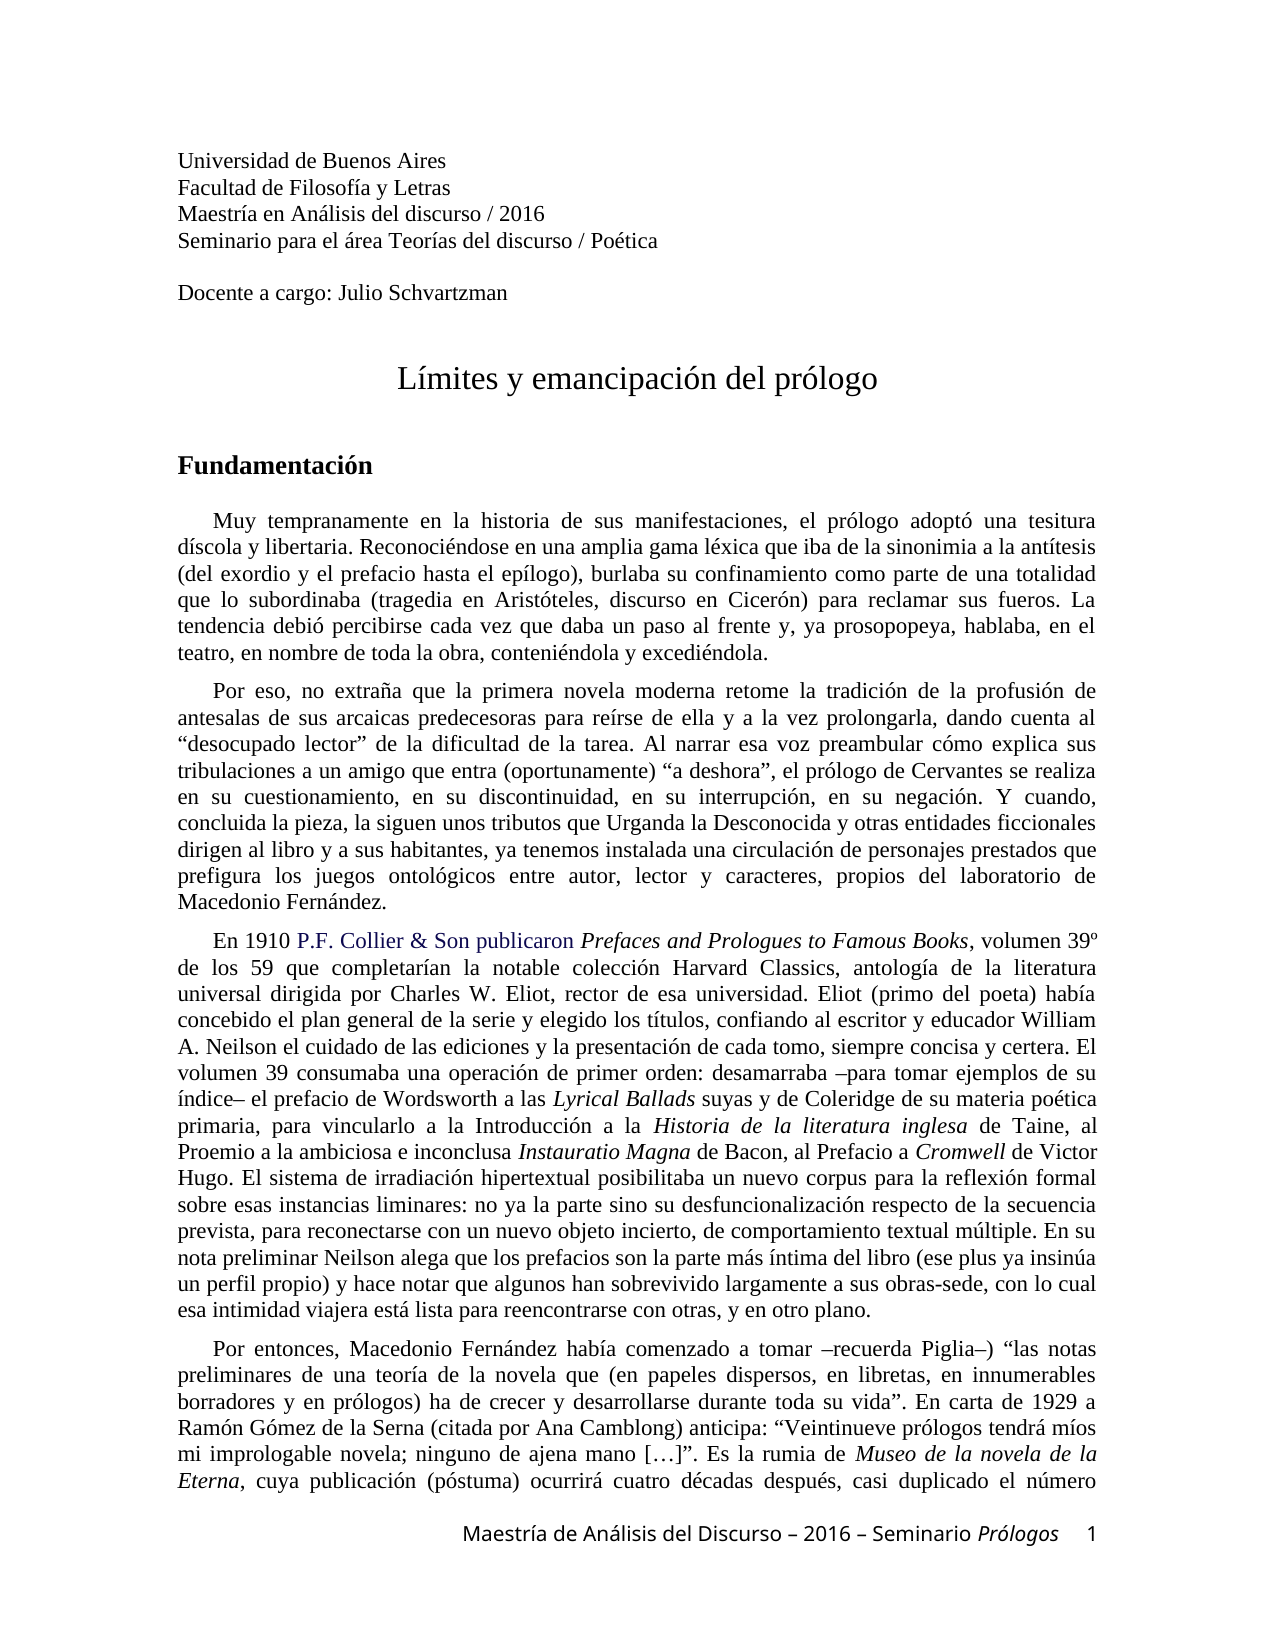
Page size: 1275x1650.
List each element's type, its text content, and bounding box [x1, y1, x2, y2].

text En 1910 P.F. Collier & Son publicaron Prefaces and Prologues to Famous Books, volumen 39º de los 59 que completarían la notable colección Harvard Classics, antología de la literatura universal dirigida por Charles W. Eliot, rector de esa universidad. Eliot (primo del poeta) había concebido el plan general de la serie y elegido los títulos, confiando al escritor y educador William A. Neilson el cuidado de las ediciones y la presentación de cada tomo, siempre concisa y certera. El volumen 39 consumaba una operación de primer orden: desamarraba –para tomar ejemplos de su índice– el prefacio de Wordsworth a las Lyrical Ballads suyas y de Coleridge de su materia poética primaria, para vincularlo a la Introducción a la Historia de la literatura inglesa de Taine, al Proemio a la ambiciosa e inconclusa Instauratio Magna de Bacon, al Prefacio a Cromwell de Victor Hugo. El sistema de irradiación hipertextual posibilitaba un nuevo corpus para la reflexión formal sobre esas instancias liminares: no ya la parte sino su desfuncionalización respecto de la secuencia prevista, para reconectarse con un nuevo objeto incierto, de comportamiento textual múltiple. En su nota preliminar Neilson alega que los prefacios son la parte más íntima del libro (ese plus ya insinúa un perfil propio) y hace notar que algunos han sobrevivido largamente a sus obras-sede, con lo cual esa intimidad viajera está lista para reencontrarse con otras, y en otro plano. [177, 927, 1098, 1323]
text Por eso, no extraña que la primera novela moderna retome la tradición de la profusión de antesalas de sus arcaicas predecesoras para reírse de ella y a la vez prolongarla, dando cuenta al “desocupado lector” de la dificultad de la tarea. Al narrar esa voz preambular cómo explica sus tribulaciones a un amigo que entra (oportunamente) “a deshora”, el prólogo de Cervantes se realiza en su cuestionamiento, en su discontinuidad, en su interrupción, en su negación. Y cuando, concluida la pieza, la siguen unos tributos que Urganda la Desconocida y otras entidades ficcionales dirigen al libro y a sus habitantes, ya tenemos instalada una circulación de personajes prestados que prefigura los juegos ontológicos entre autor, lector y caracteres, propios del laboratorio de Macedonio Fernández. [177, 678, 1098, 915]
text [177, 1335, 1098, 1493]
text Muy tempranamente en la historia de sus manifestaciones, el prólogo adoptó una tesitura díscola y libertaria. Reconociéndose en una amplia gama léxica que iba de la sinonimia a la antítesis (del exordio y el prefacio hasta el epílogo), burlaba su confinamiento como parte de una totalidad que lo subordinaba (tragedia en Aristóteles, discurso en Cicerón) para reclamar sus fueros. La tendencia debió percibirse cada vez que daba un paso al frente y, ya prosopopeya, hablaba, en el teatro, en nombre de toda la obra, conteniéndola y excediéndola. [177, 507, 1098, 665]
text Facultad de Filosofía y Letras [177, 174, 1098, 200]
text Fundamentación [177, 449, 1098, 481]
text Universidad de Buenos Aires [177, 148, 1098, 174]
text Seminario para el área Teorías del discurso / Poética [177, 227, 1098, 253]
text Docente a cargo: Julio Schvartzman [177, 279, 1098, 306]
text Maestría en Análisis del discurso / 2016 [177, 200, 1098, 227]
text Límites y emancipación del prólogo [177, 358, 1098, 397]
